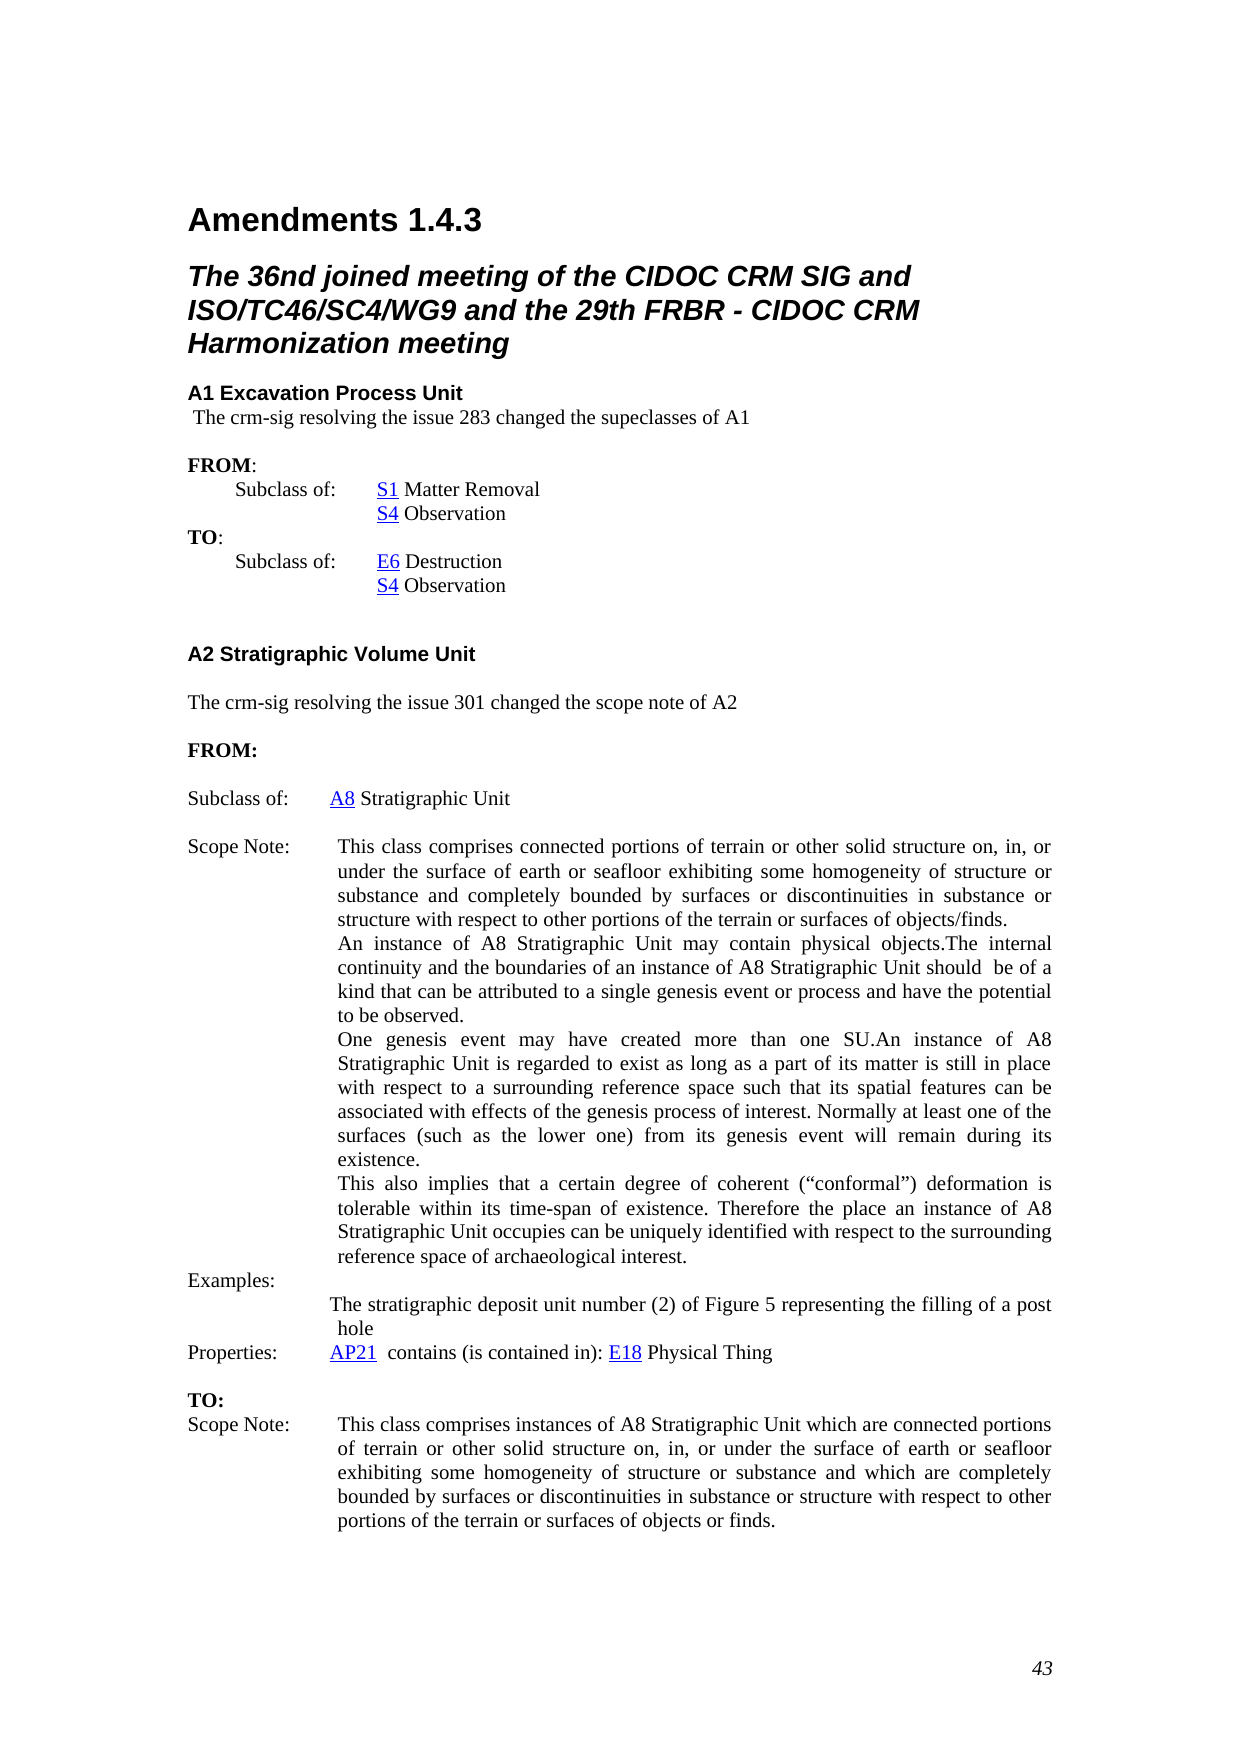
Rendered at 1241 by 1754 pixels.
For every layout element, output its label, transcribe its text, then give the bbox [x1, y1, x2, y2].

text S4 Observation [337, 573, 1053, 597]
text The crm-sig resolving the issue 301 changed the scope note of A2 [187, 690, 1053, 714]
text FROM: [187, 453, 1053, 477]
text Scope Note: This class comprises instances of A8 Stratigraphic Unit which are connected portions of terrain or other solid structure on, in, or under the surface of earth or seafloor exhibiting some homogeneity of structure or substance and which are completely bounded by surfaces or discontinuities in substance or structure with respect to other portions of the terrain or surfaces of objects or finds. [187, 1412, 1053, 1532]
text The crm-sig resolving the issue 283 changed the supeclasses of A1 [187, 405, 1053, 429]
text FROM: [187, 738, 1053, 762]
text TO: [187, 1388, 1053, 1412]
text S4 Observation [337, 501, 1053, 525]
text Subclass of: S1 Matter Removal [235, 477, 1053, 501]
subtitle The 36nd joined meeting of the CIDOC CRM SIG and ISO/TC46/SC4/WG9 and the 29th FRBR - CIDOC CRM Harmonization meeting [187, 259, 1053, 360]
subtitle Amendments 1.4.3 [187, 200, 1053, 238]
text Subclass of: E6 Destruction [187, 549, 1053, 573]
text One genesis event may have created more than one SU. An instance of A8 Stratigraphic Unit is regarded to exist as long as a part of its matter is still in place with respect to a surrounding reference space such that its spatial features can be associated with effects of the genesis process of interest. Normally at least one of the surfaces (such as the lower one) from its genesis event will remain during its existence. [337, 1027, 1053, 1171]
text Scope Note: This class comprises connected portions of terrain or other solid structure on, in, or under the surface of earth or seafloor exhibiting some homogeneity of structure or substance and completely bounded by surfaces or discontinuities in substance or structure with respect to other portions of the terrain or surfaces of objects/finds. [187, 834, 1053, 931]
subtitle A1 Excavation Process Unit [187, 381, 1053, 405]
text This also implies that a certain degree of coherent (“conformal”) deformation is tolerable within its time-span of existence. Therefore the place an instance of A8 Stratigraphic Unit occupies can be uniquely identified with respect to the surrounding reference space of archaeological interest. [337, 1171, 1053, 1268]
text TO: [187, 525, 1053, 549]
text Subclass of: A8 Stratigraphic Unit [187, 786, 1053, 810]
text Examples: [187, 1268, 1053, 1292]
text The stratigraphic deposit unit number (2) of Figure 5 representing the filling of a post hole [329, 1292, 1053, 1340]
text An instance of A8 Stratigraphic Unit may contain physical objects. The internal continuity and the boundaries of an instance of A8 Stratigraphic Unit should be of a kind that can be attributed to a single genesis event or process and have the potential to be observed. [337, 931, 1053, 1027]
text Properties: AP21 contains (is contained in): E18 Physical Thing [187, 1340, 1053, 1364]
subtitle A2 Stratigraphic Volume Unit [187, 642, 1053, 666]
